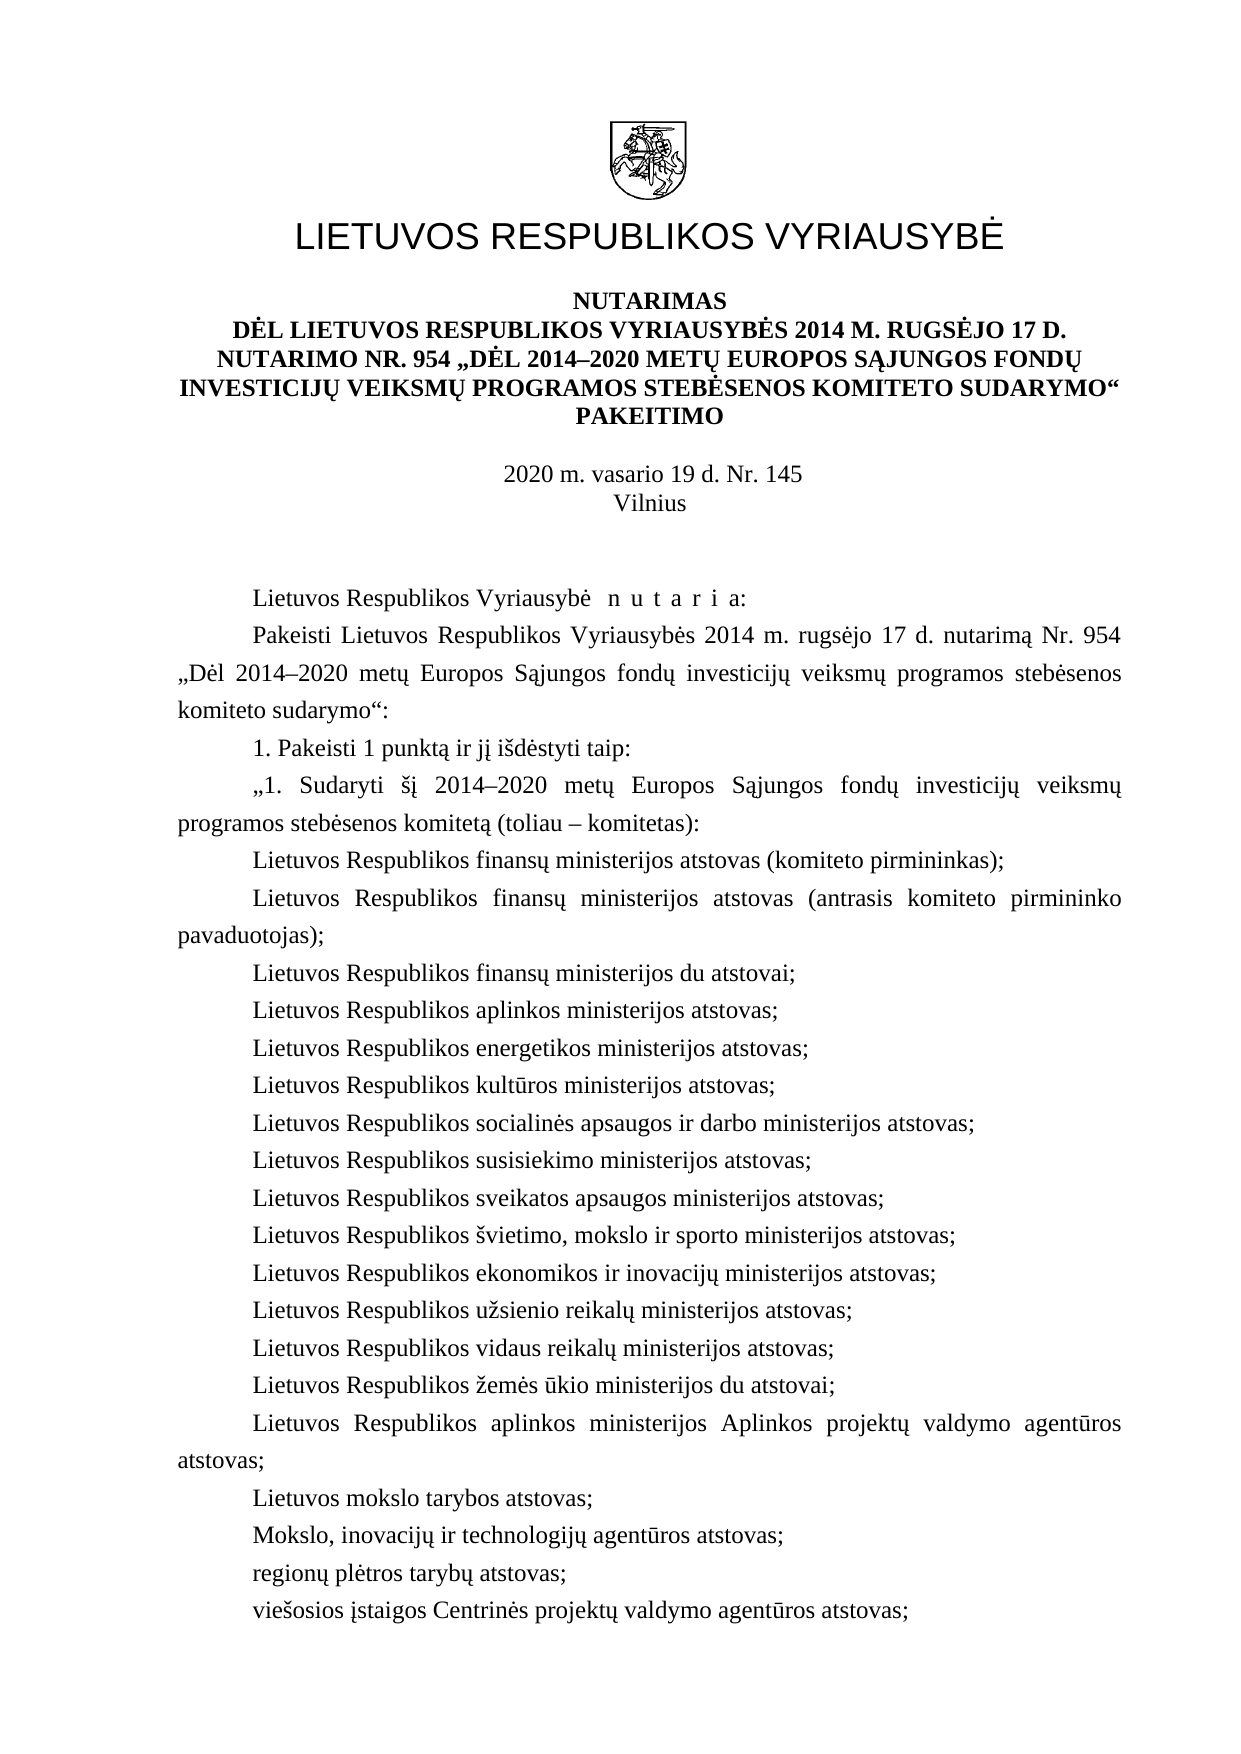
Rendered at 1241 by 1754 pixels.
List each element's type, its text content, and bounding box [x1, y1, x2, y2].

text Lietuvos Respublikos aplinkos ministerijos Aplinkos projektų valdymo agentūros atstovas; [177, 1399, 1122, 1474]
text Lietuvos Respublikos ekonomikos ir inovacijų ministerijos atstovas; [177, 1249, 1122, 1286]
text Mokslo, inovacijų ir technologijų agentūros atstovas; [177, 1511, 1122, 1549]
text Lietuvos Respublikos energetikos ministerijos atstovas; [177, 1024, 1122, 1061]
text Lietuvos Respublikos susisiekimo ministerijos atstovas; [177, 1136, 1122, 1174]
text regionų plėtros tarybų atstovas; [177, 1549, 1122, 1586]
text Lietuvos Respublikos finansų ministerijos du atstovai; [177, 949, 1122, 986]
text Lietuvos Respublikos švietimo, mokslo ir sporto ministerijos atstovas; [177, 1211, 1122, 1249]
text Lietuvos Respublikos Vyriausybė [177, 214, 1122, 258]
text 1. Pakeisti 1 punktą ir jį išdėstyti taip: [177, 724, 1122, 761]
text Lietuvos Respublikos vidaus reikalų ministerijos atstovas; [177, 1324, 1122, 1361]
text Lietuvos Respublikos sveikatos apsaugos ministerijos atstovas; [177, 1174, 1122, 1211]
picture [605, 118, 695, 203]
text Pakeisti Lietuvos Respublikos Vyriausybės 2014 m. rugsėjo 17 d. nutarimą Nr. 954 „Dėl 2014–2020 metų Europos Sąjungos fondų investicijų veiksmų programos stebėsenos komiteto sudarymo“: [177, 611, 1122, 724]
text Lietuvos Respublikos socialinės apsaugos ir darbo ministerijos atstovas; [177, 1099, 1122, 1136]
text Lietuvos Respublikos užsienio reikalų ministerijos atstovas; [177, 1286, 1122, 1324]
text Lietuvos Respublikos aplinkos ministerijos atstovas; [177, 986, 1122, 1024]
text Vilnius [177, 488, 1122, 516]
text Lietuvos mokslo tarybos atstovas; [177, 1474, 1122, 1511]
text Lietuvos Respublikos žemės ūkio ministerijos du atstovai; [177, 1361, 1122, 1399]
text nutarimas [177, 286, 1122, 315]
text Lietuvos Respublikos finansų ministerijos atstovas (komiteto pirmininkas); [177, 836, 1122, 874]
text viešosios įstaigos Centrinės projektų valdymo agentūros atstovas; [177, 1586, 1122, 1624]
text Lietuvos Respublikos Vyriausybė nutaria: [177, 574, 1122, 611]
text Lietuvos Respublikos finansų ministerijos atstovas (antrasis komiteto pirmininko pavaduotojas); [177, 874, 1122, 949]
text Lietuvos Respublikos kultūros ministerijos atstovas; [177, 1061, 1122, 1099]
text DĖL LIETUVOS RESPUBLIKOS VYRIAUSYBĖS 2014 M. RUGSĖJO 17 D. NUTARIMO NR. 954 „DĖL 2014–2020 METŲ EUROPOS SĄJUNGOS FONDŲ INVESTICIJŲ VEIKSMŲ PROGRAMOS STEBĖSENOS KOMITETO SUDARYMO“ PAKEITIMO [177, 315, 1122, 430]
text „1. Sudaryti šį 2014–2020 metų Europos Sąjungos fondų investicijų veiksmų programos stebėsenos komitetą (toliau – komitetas): [177, 761, 1122, 836]
text 2020 m. vasario 19 d. Nr. 145 [177, 459, 1122, 488]
